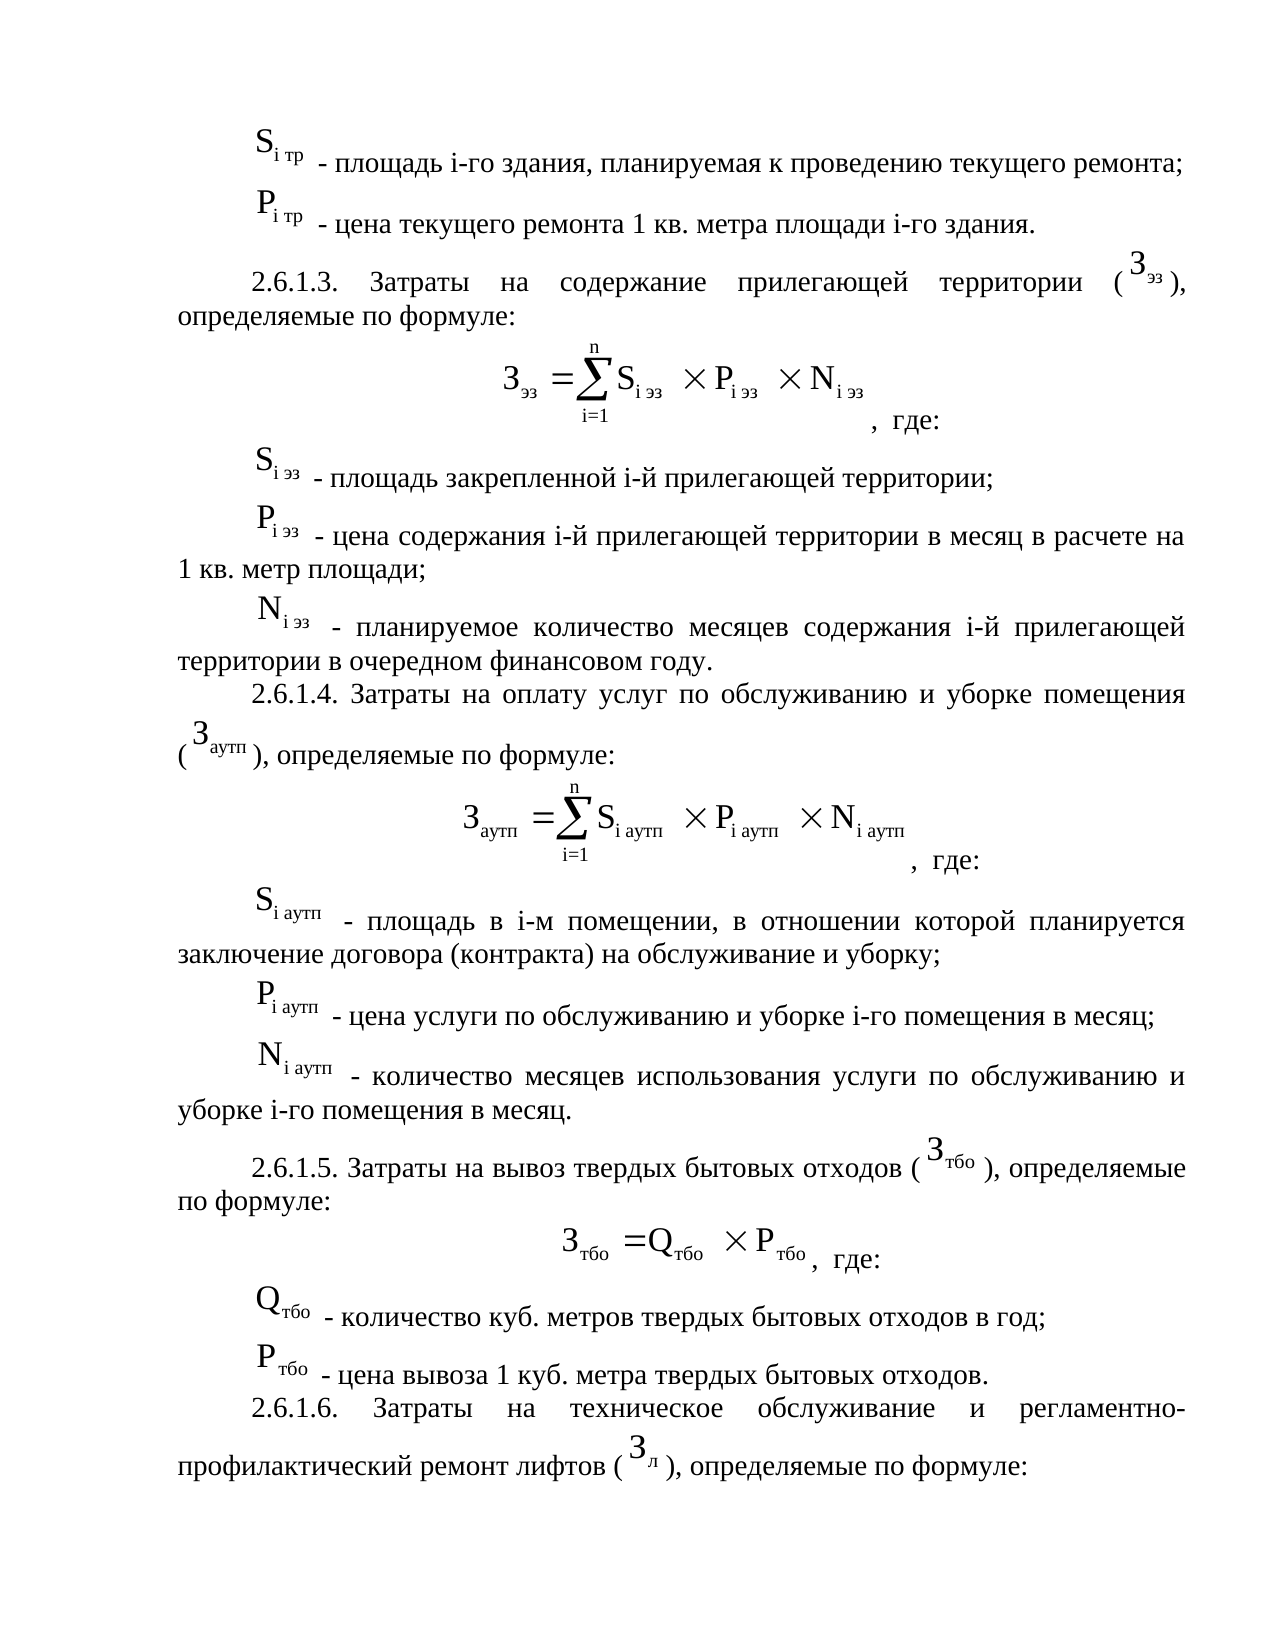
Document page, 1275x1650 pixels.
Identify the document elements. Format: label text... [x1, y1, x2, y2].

text - количество месяцев использования услуги по обслуживанию и уборке i-го помещения в месяц. [177, 1031, 1186, 1126]
text - планируемое количество месяцев содержания i-й прилегающей территории в очередном финансовом году. [177, 585, 1186, 677]
text - цена текущего ремонта 1 кв. метра площади i-го здания. [177, 179, 1186, 240]
text - цена вывоза 1 куб. метра твердых бытовых отходов. [177, 1333, 1186, 1390]
text - количество куб. метров твердых бытовых отходов в год; [177, 1275, 1186, 1333]
text 2.6.1.3. Затраты на содержание прилегающей территории (), определяемые по формуле: [177, 240, 1186, 331]
text 2.6.1.5. Затраты на вывоз твердых бытовых отходов (), определяемые по формуле: [177, 1126, 1186, 1217]
text - цена содержания i-й прилегающей территории в месяц в расчете на 1 кв. метр площади; [177, 494, 1186, 585]
text , где: [177, 331, 1186, 436]
text - цена услуги по обслуживанию и уборке i-го помещения в месяц; [177, 970, 1186, 1031]
text - площадь закрепленной i-й прилегающей территории; [177, 436, 1186, 494]
text , где: [177, 771, 1186, 876]
text , где: [177, 1217, 1186, 1275]
text - площадь i-го здания, планируемая к проведению текущего ремонта; [177, 118, 1186, 179]
text - площадь в i-м помещении, в отношении которой планируется заключение договора (контракта) на обслуживание и уборку; [177, 876, 1186, 970]
text 2.6.1.4. Затраты на оплату услуг по обслуживанию и уборке помещения (), определяемые по формуле: [177, 677, 1186, 771]
text 2.6.1.6. Затраты на техническое обслуживание и регламентно-профилактический ремонт лифтов (), определяемые по формуле: [177, 1390, 1186, 1482]
